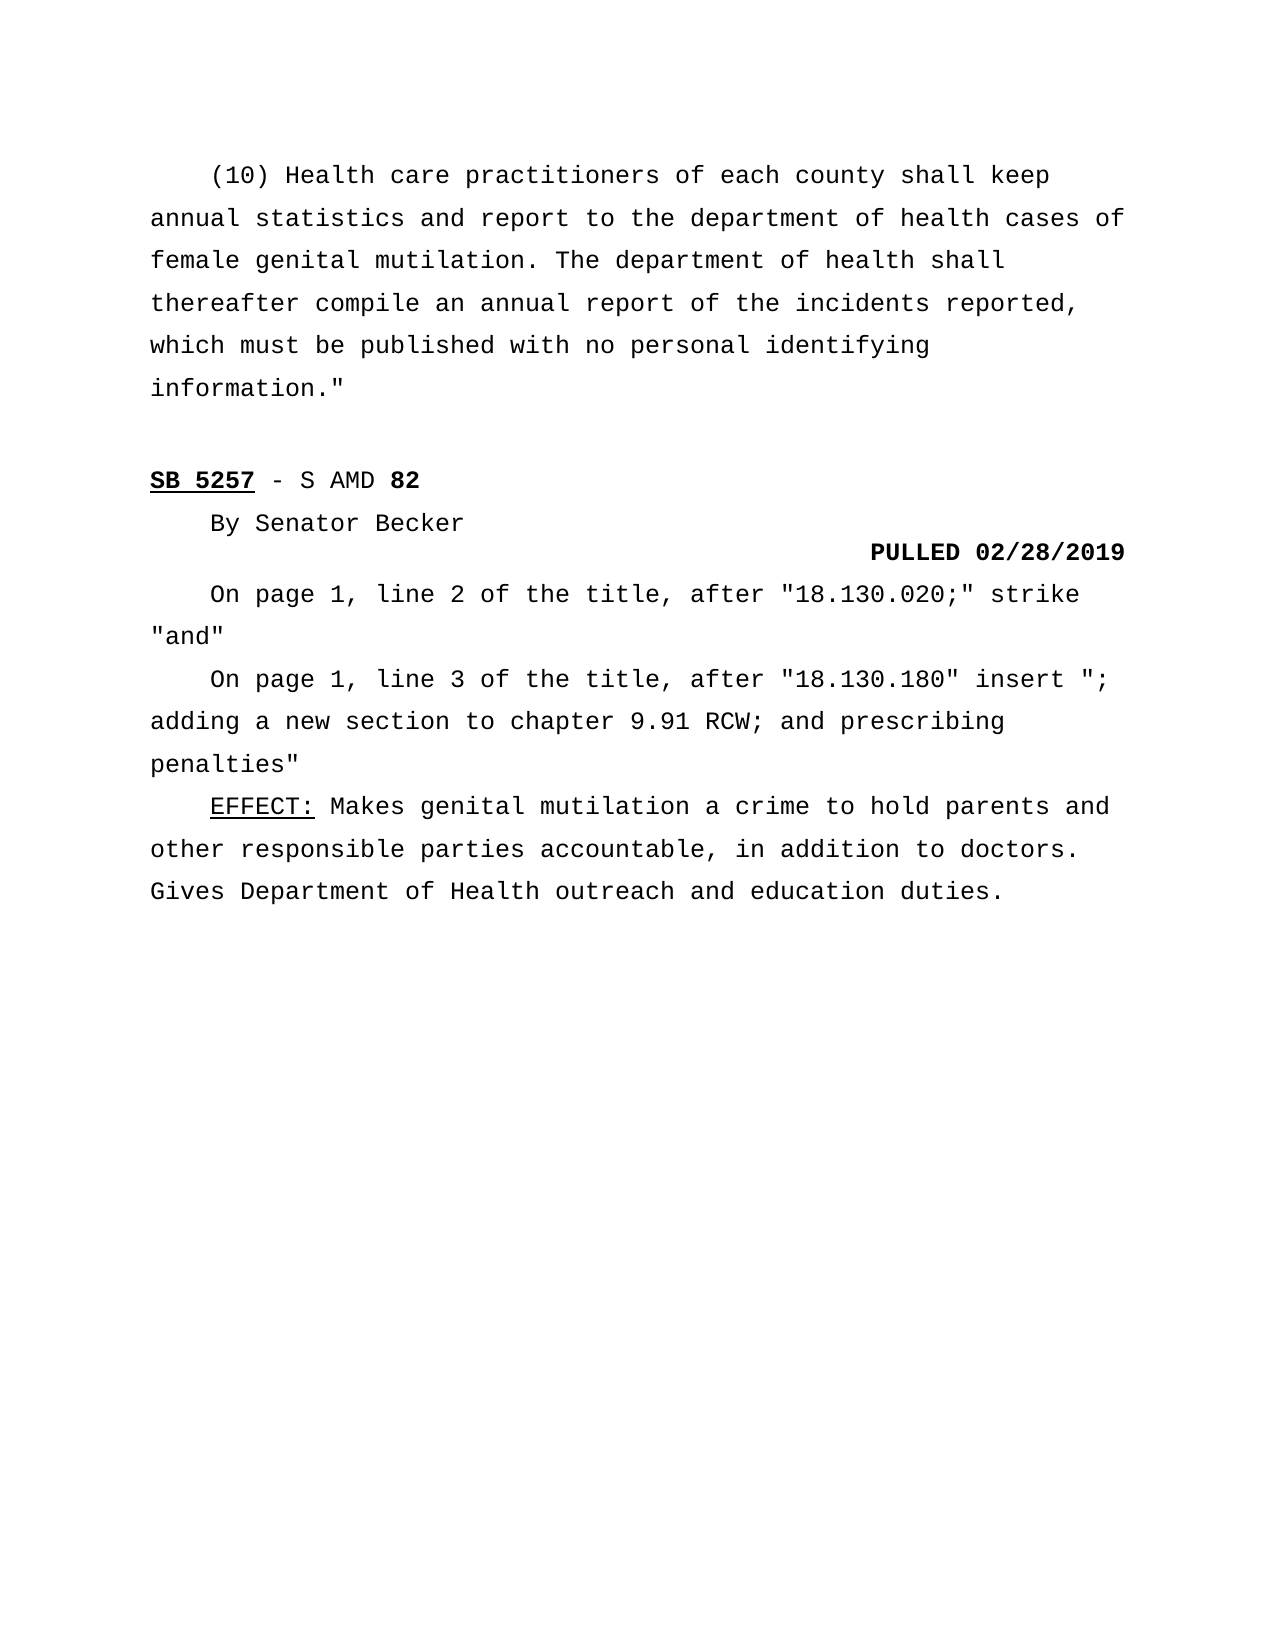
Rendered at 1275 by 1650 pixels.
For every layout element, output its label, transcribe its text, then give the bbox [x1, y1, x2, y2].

text (10) Health care practitioners of each county shall keep annual statistics and report to the department of health cases of female genital mutilation. The department of health shall thereafter compile an annual report of the incidents reported, which must be published with no personal identifying information." [150, 150, 1125, 405]
text On page 1, line 2 of the title, after "18.130.020;" strike "and" [150, 568, 1125, 653]
text On page 1, line 3 of the title, after "18.130.180" insert "; adding a new section to chapter 9.91 RCW; and prescribing penalties" [150, 653, 1125, 781]
text SB 5257 - S AMD 82 [150, 455, 1125, 497]
text PULLED 02/28/2019 [150, 540, 1125, 568]
text By Senator Becker [150, 497, 1125, 540]
text EFFECT: Makes genital mutilation a crime to hold parents and other responsible parties accountable, in addition to doctors. Gives Department of Health outreach and education duties. [150, 781, 1125, 908]
